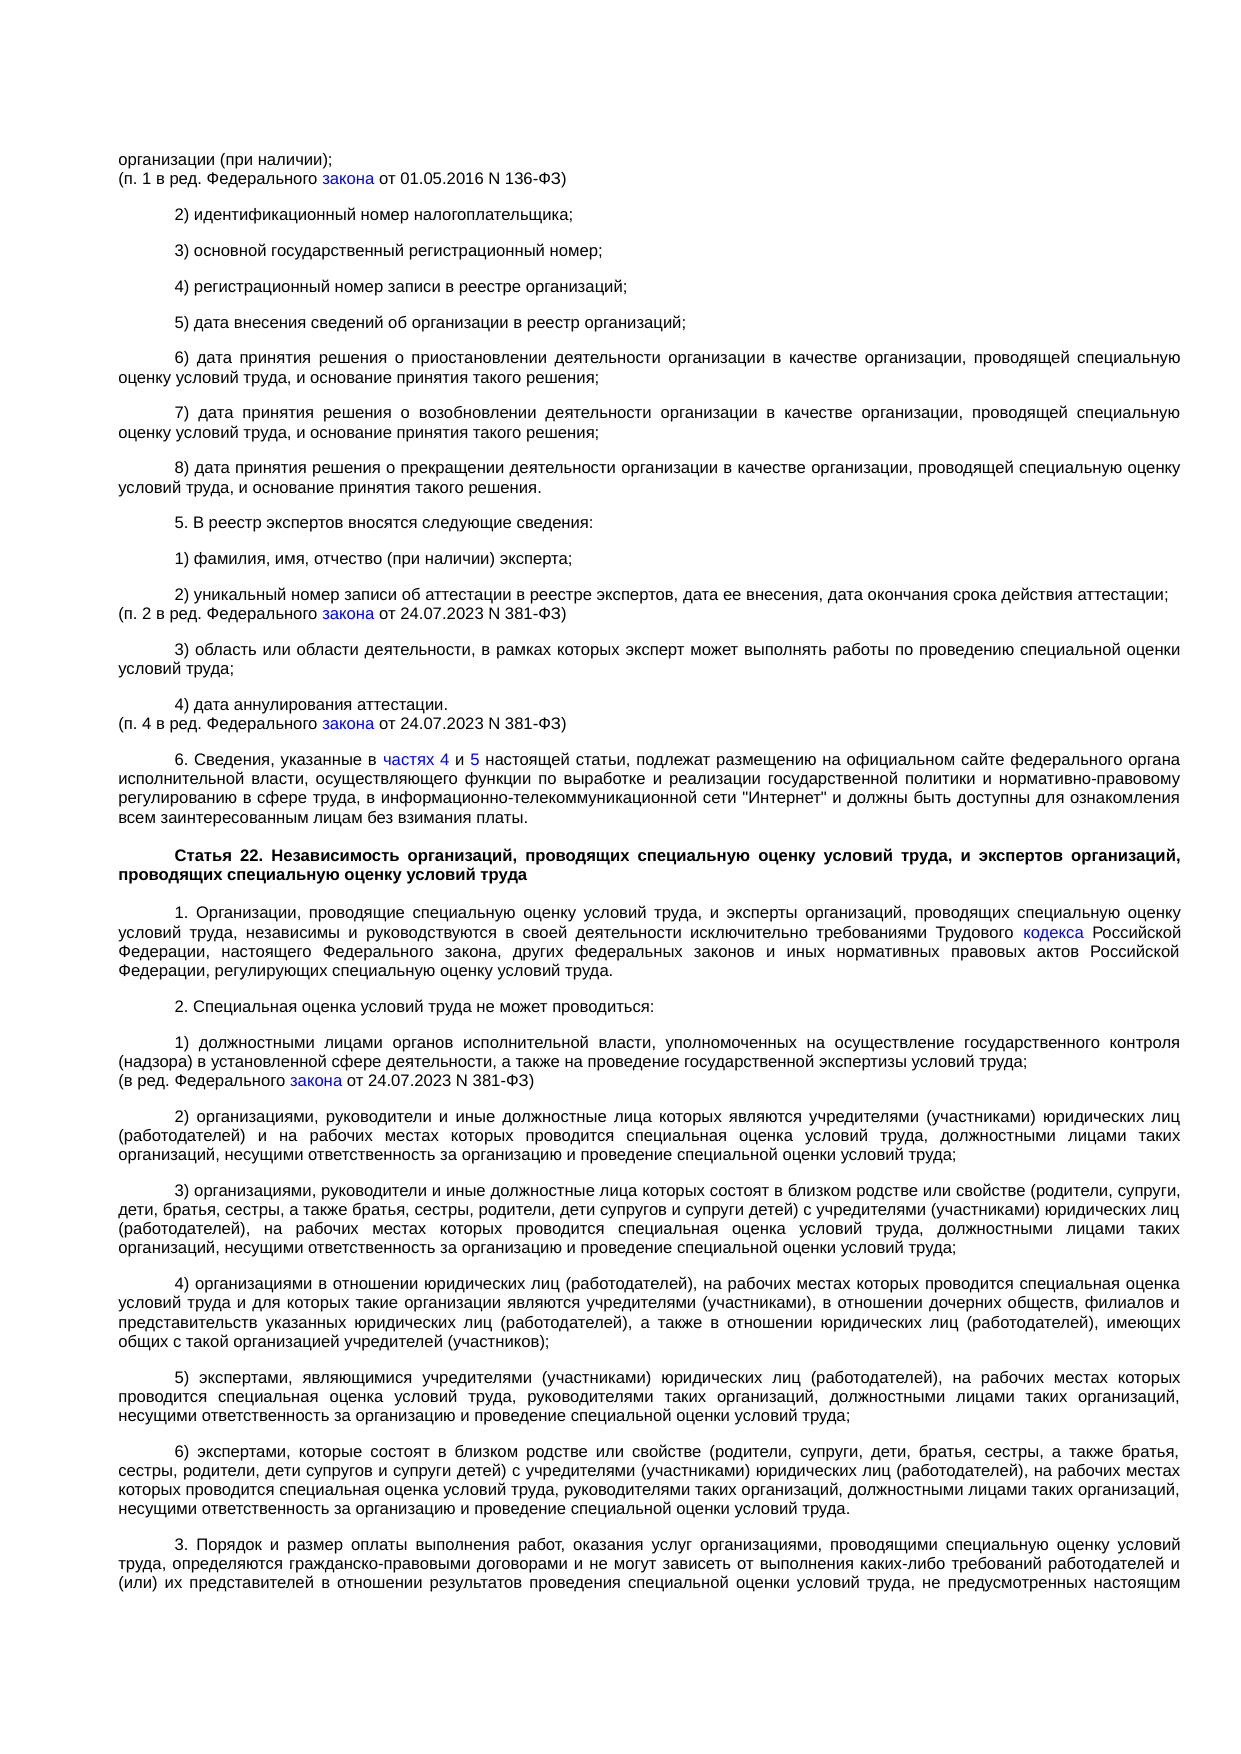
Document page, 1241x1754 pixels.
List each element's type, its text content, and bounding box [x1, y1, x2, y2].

text 6) дата принятия решения о приостановлении деятельности организации в качестве организации, проводящей специальную оценку условий труда, и основание принятия такого решения; [118, 348, 1181, 387]
text (в ред. Федерального закона от 24.07.2023 N 381-ФЗ) [118, 1071, 1181, 1090]
list Статья 22. Независимость организаций, проводящих специальную оценку условий труда, и экспертов организаций, проводящих специальную оценку условий труда [118, 846, 1181, 884]
text 2) идентификационный номер налогоплательщика; [118, 205, 1181, 224]
text (п. 4 в ред. Федерального закона от 24.07.2023 N 381-ФЗ) [118, 714, 1181, 733]
text 5. В реестр экспертов вносятся следующие сведения: [118, 513, 1181, 532]
text 2. Специальная оценка условий труда не может проводиться: [118, 997, 1181, 1016]
text (п. 2 в ред. Федерального закона от 24.07.2023 N 381-ФЗ) [118, 604, 1181, 623]
text 6) экспертами, которые состоят в близком родстве или свойстве (родители, супруги, дети, братья, сестры, а также братья, сестры, родители, дети супругов и супруги детей) с учредителями (участниками) юридических лиц (работодателей), на рабочих местах которых проводится специальная оценка условий труда, руководителями таких организаций, должностными лицами таких организаций, несущими ответственность за организацию и проведение специальной оценки условий труда. [118, 1442, 1181, 1518]
text 2) уникальный номер записи об аттестации в реестре экспертов, дата ее внесения, дата окончания срока действия аттестации; [118, 585, 1181, 604]
text 5) дата внесения сведений об организации в реестр организаций; [118, 312, 1181, 332]
text 1) фамилия, имя, отчество (при наличии) эксперта; [118, 549, 1181, 568]
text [118, 1535, 1181, 1592]
text 8) дата принятия решения о прекращении деятельности организации в качестве организации, проводящей специальную оценку условий труда, и основание принятия такого решения. [118, 458, 1181, 497]
text 3) организациями, руководители и иные должностные лица которых состоят в близком родстве или свойстве (родители, супруги, дети, братья, сестры, а также братья, сестры, родители, дети супругов и супруги детей) с учредителями (участниками) юридических лиц (работодателей), на рабочих местах которых проводится специальная оценка условий труда, должностными лицами таких организаций, несущими ответственность за организацию и проведение специальной оценки условий труда; [118, 1181, 1181, 1257]
text 1) должностными лицами органов исполнительной власти, уполномоченных на осуществление государственного контроля (надзора) в установленной сфере деятельности, а также на проведение государственной экспертизы условий труда; [118, 1032, 1181, 1071]
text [118, 150, 1181, 169]
text 3) основной государственный регистрационный номер; [118, 241, 1181, 260]
text (п. 1 в ред. Федерального закона от 01.05.2016 N 136-ФЗ) [118, 169, 1181, 188]
text 6. Сведения, указанные в частях 4 и 5 настоящей статьи, подлежат размещению на официальном сайте федерального органа исполнительной власти, осуществляющего функции по выработке и реализации государственной политики и нормативно-правовому регулированию в сфере труда, в информационно-телекоммуникационной сети "Интернет" и должны быть доступны для ознакомления всем заинтересованным лицам без взимания платы. [118, 750, 1181, 827]
text 4) организациями в отношении юридических лиц (работодателей), на рабочих местах которых проводится специальная оценка условий труда и для которых такие организации являются учредителями (участниками), в отношении дочерних обществ, филиалов и представительств указанных юридических лиц (работодателей), а также в отношении юридических лиц (работодателей), имеющих общих с такой организацией учредителей (участников); [118, 1274, 1181, 1351]
text 1. Организации, проводящие специальную оценку условий труда, и эксперты организаций, проводящих специальную оценку условий труда, независимы и руководствуются в своей деятельности исключительно требованиями Трудового кодекса Российской Федерации, настоящего Федерального закона, других федеральных законов и иных нормативных правовых актов Российской Федерации, регулирующих специальную оценку условий труда. [118, 903, 1181, 980]
text 4) дата аннулирования аттестации. [118, 695, 1181, 714]
text 7) дата принятия решения о возобновлении деятельности организации в качестве организации, проводящей специальную оценку условий труда, и основание принятия такого решения; [118, 403, 1181, 442]
text 2) организациями, руководители и иные должностные лица которых являются учредителями (участниками) юридических лиц (работодателей) и на рабочих местах которых проводится специальная оценка условий труда, должностными лицами таких организаций, несущими ответственность за организацию и проведение специальной оценки условий труда; [118, 1107, 1181, 1164]
text 5) экспертами, являющимися учредителями (участниками) юридических лиц (работодателей), на рабочих местах которых проводится специальная оценка условий труда, руководителями таких организаций, должностными лицами таких организаций, несущими ответственность за организацию и проведение специальной оценки условий труда; [118, 1367, 1181, 1425]
text 3) область или области деятельности, в рамках которых эксперт может выполнять работы по проведению специальной оценки условий труда; [118, 640, 1181, 678]
text 4) регистрационный номер записи в реестре организаций; [118, 277, 1181, 296]
